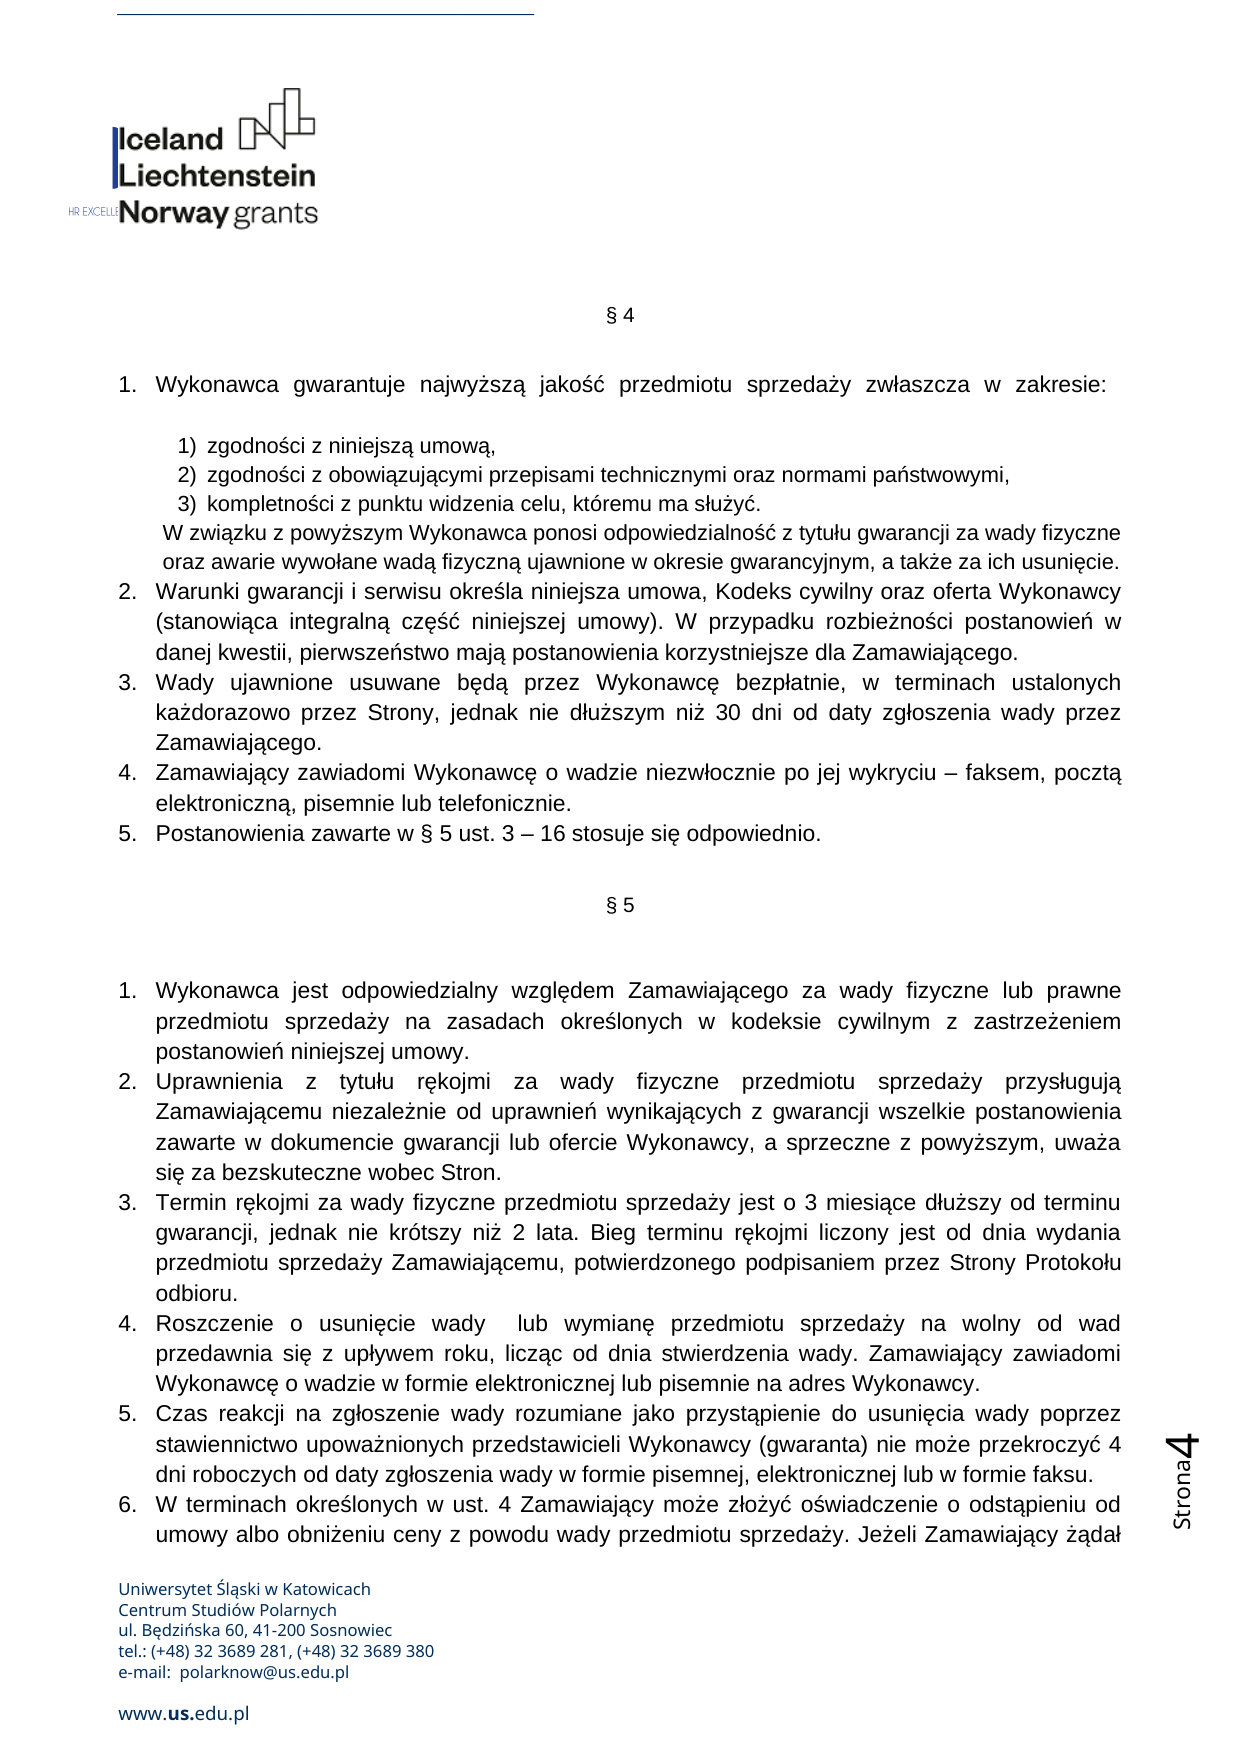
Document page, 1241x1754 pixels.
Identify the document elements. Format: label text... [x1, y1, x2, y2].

text § 5 [118, 892, 1122, 916]
list Wady ujawnione usuwane będą przez Wykonawcę bezpłatnie, w terminach ustalonych każdorazowo przez Strony, jednak nie dłuższym niż 30 dni od daty zgłoszenia wady przez Zamawiającego. [118, 669, 1122, 756]
picture [0, 0, 535, 245]
list Wykonawca gwarantuje najwyższą jakość przedmiotu sprzedaży zwłaszcza w zakresie: [118, 371, 1122, 429]
list Zamawiający zawiadomi Wykonawcę o wadzie niezwłocznie po jej wykryciu – faksem, pocztą elektroniczną, pisemnie lub telefonicznie. [118, 759, 1122, 816]
list Czas reakcji na zgłoszenie wady rozumiane jako przystąpienie do usunięcia wady poprzez stawiennictwo upoważnionych przedstawicieli Wykonawcy (gwaranta) nie może przekroczyć 4 dni roboczych od daty zgłoszenia wady w formie pisemnej, elektronicznej lub w formie faksu. [118, 1400, 1122, 1487]
list kompletności z punktu widzenia celu, któremu ma służyć. [177, 491, 1122, 516]
list zgodności z niniejszą umową, [177, 433, 1122, 458]
text W związku z powyższym Wykonawca ponosi odpowiedzialność z tytułu gwarancji za wady fizyczne oraz awarie wywołane wadą fizyczną ujawnione w okresie gwarancyjnym, a także za ich usunięcie. [162, 520, 1122, 574]
list Warunki gwarancji i serwisu określa niniejsza umowa, Kodeks cywilny oraz oferta Wykonawcy (stanowiąca integralną część niniejszej umowy). W przypadku rozbieżności postanowień w danej kwestii, pierwszeństwo mają postanowienia korzystniejsze dla Zamawiającego. [118, 578, 1122, 665]
list zgodności z obowiązującymi przepisami technicznymi oraz normami państwowymi, [177, 462, 1122, 487]
list Roszczenie o usunięcie wady lub wymianę przedmiotu sprzedaży na wolny od wad przedawnia się z upływem roku, licząc od dnia stwierdzenia wady. Zamawiający zawiadomi Wykonawcę o wadzie w formie elektronicznej lub pisemnie na adres Wykonawcy. [118, 1310, 1122, 1397]
list Wykonawca jest odpowiedzialny względem Zamawiającego za wady fizyczne lub prawne przedmiotu sprzedaży na zasadach określonych w kodeksie cywilnym z zastrzeżeniem postanowień niniejszej umowy. [118, 977, 1122, 1064]
text § 4 [118, 303, 1122, 327]
list Uprawnienia z tytułu rękojmi za wady fizyczne przedmiotu sprzedaży przysługują Zamawiającemu niezależnie od uprawnień wynikających z gwarancji wszelkie postanowienia zawarte w dokumencie gwarancji lub ofercie Wykonawcy, a sprzeczne z powyższym, uważa się za bezskuteczne wobec Stron. [118, 1068, 1122, 1185]
list Postanowienia zawarte w § 5 ust. 3 – 16 stosuje się odpowiednio. [118, 820, 1122, 846]
list Termin rękojmi za wady fizyczne przedmiotu sprzedaży jest o 3 miesiące dłuższy od terminu gwarancji, jednak nie krótszy niż 2 lata. Bieg terminu rękojmi liczony jest od dnia wydania przedmiotu sprzedaży Zamawiającemu, potwierdzonego podpisaniem przez Strony Protokołu odbioru. [118, 1189, 1122, 1306]
